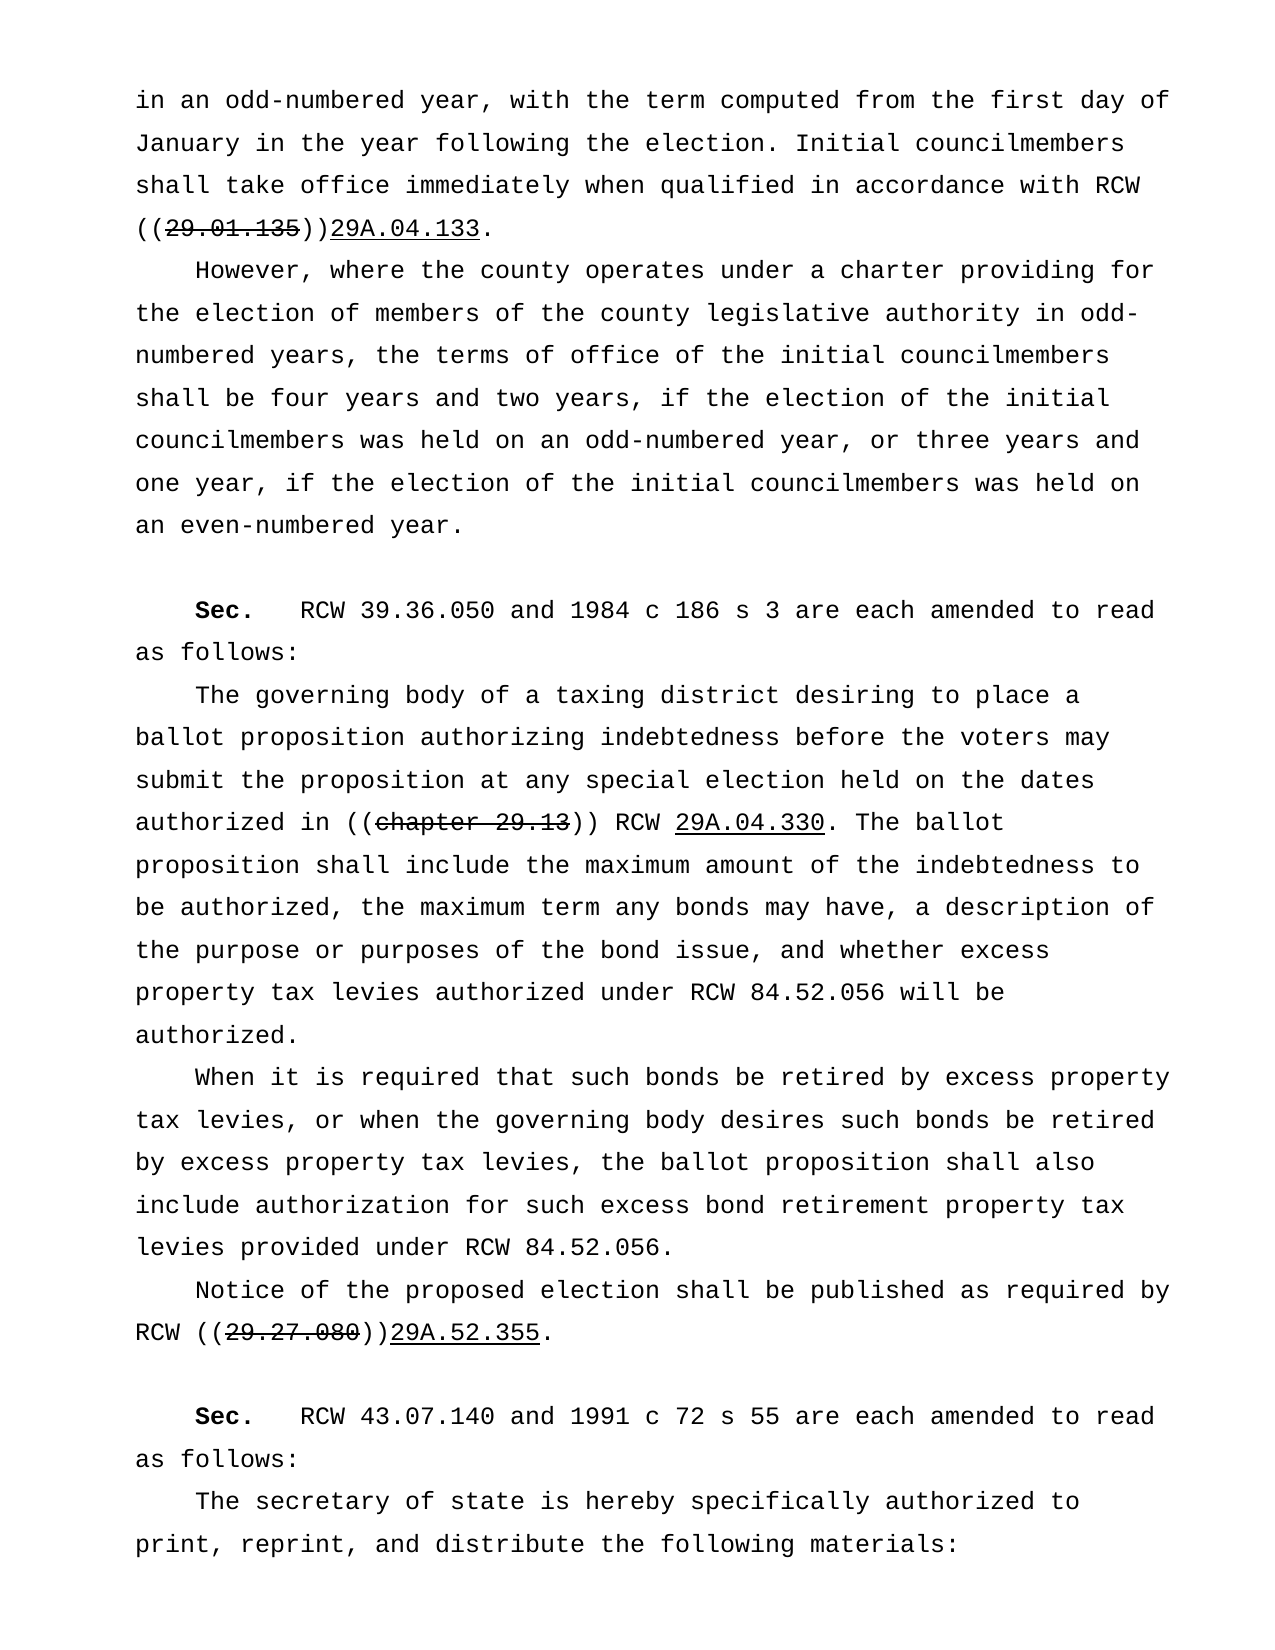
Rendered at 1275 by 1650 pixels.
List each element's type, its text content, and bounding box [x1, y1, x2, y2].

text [135, 75, 1170, 245]
text When it is required that such bonds be retired by excess property tax levies, or when the governing body desires such bonds be retired by excess property tax levies, the ballot proposition shall also include authorization for such excess bond retirement property tax levies provided under RCW 84.52.056. [135, 1052, 1170, 1264]
text Sec. RCW 43.07.140 and 1991 c 72 s 55 are each amended to read as follows: [135, 1391, 1170, 1476]
text The secretary of state is hereby specifically authorized to print, reprint, and distribute the following materials: [135, 1476, 1170, 1561]
text Sec. RCW 39.36.050 and 1984 c 186 s 3 are each amended to read as follows: [135, 584, 1170, 669]
text Notice of the proposed election shall be published as required by RCW ((29.27.080))29A.52.355. [135, 1264, 1170, 1349]
text However, where the county operates under a charter providing for the election of members of the county legislative authority in odd-numbered years, the terms of office of the initial councilmembers shall be four years and two years, if the election of the initial councilmembers was held on an odd-numbered year, or three years and one year, if the election of the initial councilmembers was held on an even-numbered year. [135, 245, 1170, 542]
text The governing body of a taxing district desiring to place a ballot proposition authorizing indebtedness before the voters may submit the proposition at any special election held on the dates authorized in ((chapter 29.13)) RCW 29A.04.330. The ballot proposition shall include the maximum amount of the indebtedness to be authorized, the maximum term any bonds may have, a description of the purpose or purposes of the bond issue, and whether excess property tax levies authorized under RCW 84.52.056 will be authorized. [135, 669, 1170, 1052]
